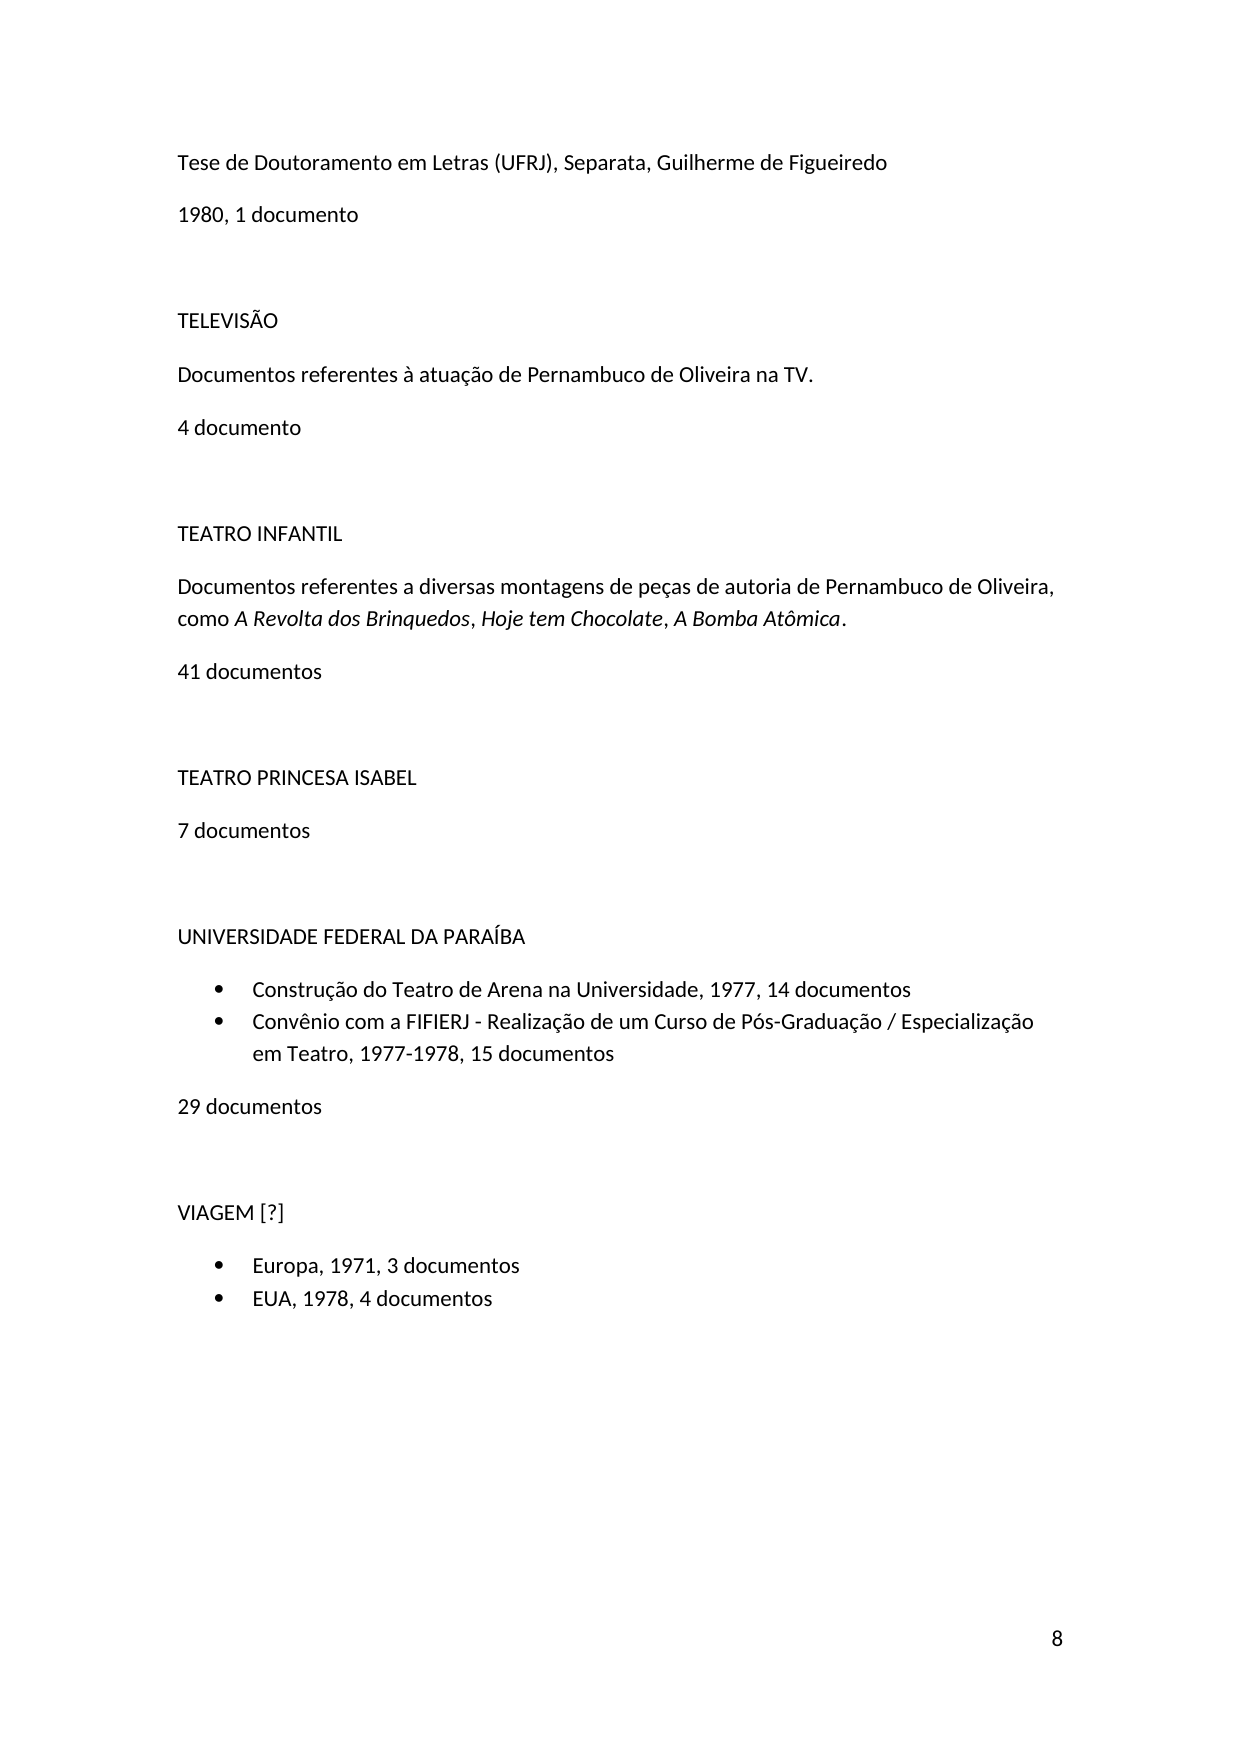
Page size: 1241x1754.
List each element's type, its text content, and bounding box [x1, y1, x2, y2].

text 4 documento [177, 413, 1063, 441]
list EUA, 1978, 4 documentos [215, 1284, 1063, 1312]
text Documentos referentes a diversas montagens de peças de autoria de Pernambuco de Oliveira, como A Revolta dos Brinquedos, Hoje tem Chocolate, A Bomba Atômica. [177, 572, 1063, 632]
text TEATRO INFANTIL [177, 519, 1063, 547]
text Documentos referentes à atuação de Pernambuco de Oliveira na TV. [177, 360, 1063, 388]
text 7 documentos [177, 816, 1063, 844]
text VIAGEM [?] [177, 1198, 1063, 1227]
list Construção do Teatro de Arena na Universidade, 1977, 14 documentos [215, 975, 1063, 1003]
text 29 documentos [177, 1092, 1063, 1121]
list Europa, 1971, 3 documentos [215, 1252, 1063, 1279]
text TELEVISÃO [177, 307, 1063, 335]
text 41 documentos [177, 657, 1063, 685]
list Convênio com a FIFIERJ - Realização de um Curso de Pós-Graduação / Especialização em Teatro, 1977-1978, 15 documentos [215, 1007, 1063, 1067]
text TEATRO PRINCESA ISABEL [177, 763, 1063, 791]
text Tese de Doutoramento em Letras (UFRJ), Separata, Guilherme de Figueiredo [177, 148, 1063, 176]
text UNIVERSIDADE FEDERAL DA PARAÍBA [177, 922, 1063, 950]
text 1980, 1 documento [177, 201, 1063, 229]
